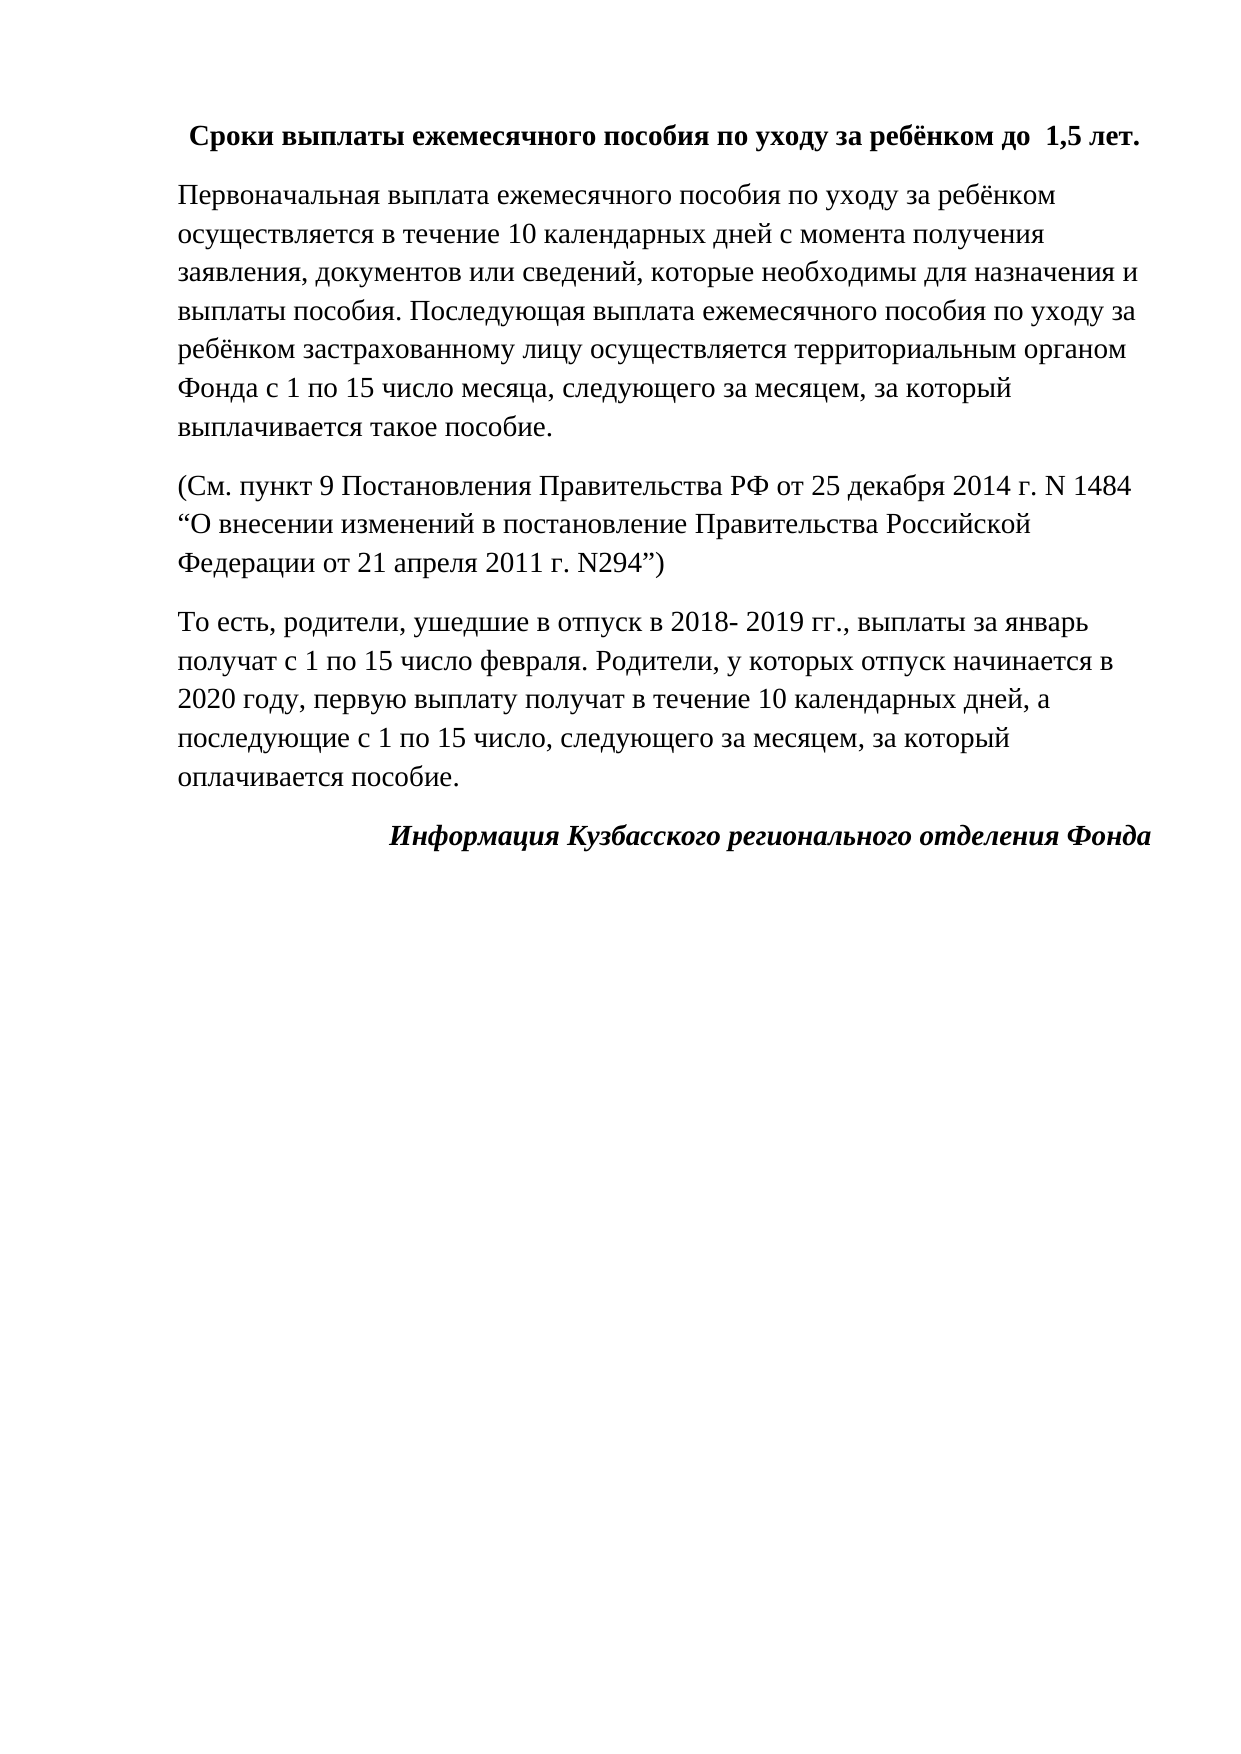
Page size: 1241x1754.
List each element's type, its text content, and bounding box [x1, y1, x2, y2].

text Первоначальная выплата ежемесячного пособия по уходу за ребёнком осуществляется в течение 10 календарных дней с момента получения заявления, документов или сведений, которые необходимы для назначения и выплаты пособия. Последующая выплата ежемесячного пособия по уходу за ребёнком застрахованному лицу осуществляется территориальным органом Фонда с 1 по 15 число месяца, следующего за месяцем, за который выплачивается такое пособие. [177, 177, 1152, 442]
text (См. пункт 9 Постановления Правительства РФ от 25 декабря 2014 г. N 1484 “О внесении изменений в постановление Правительства Российской Федерации от 21 апреля 2011 г. N294”) [177, 468, 1152, 579]
text Информация Кузбасского регионального отделения Фонда [177, 818, 1152, 852]
text То есть, родители, ушедшие в отпуск в 2018- 2019 гг., выплаты за январь получат с 1 по 15 число февраля. Родители, у которых отпуск начинается в 2020 году, первую выплату получат в течение 10 календарных дней, а последующие с 1 по 15 число, следующего за месяцем, за который оплачивается пособие. [177, 604, 1152, 792]
text Сроки выплаты ежемесячного пособия по уходу за ребёнком до 1,5 лет. [177, 118, 1152, 152]
